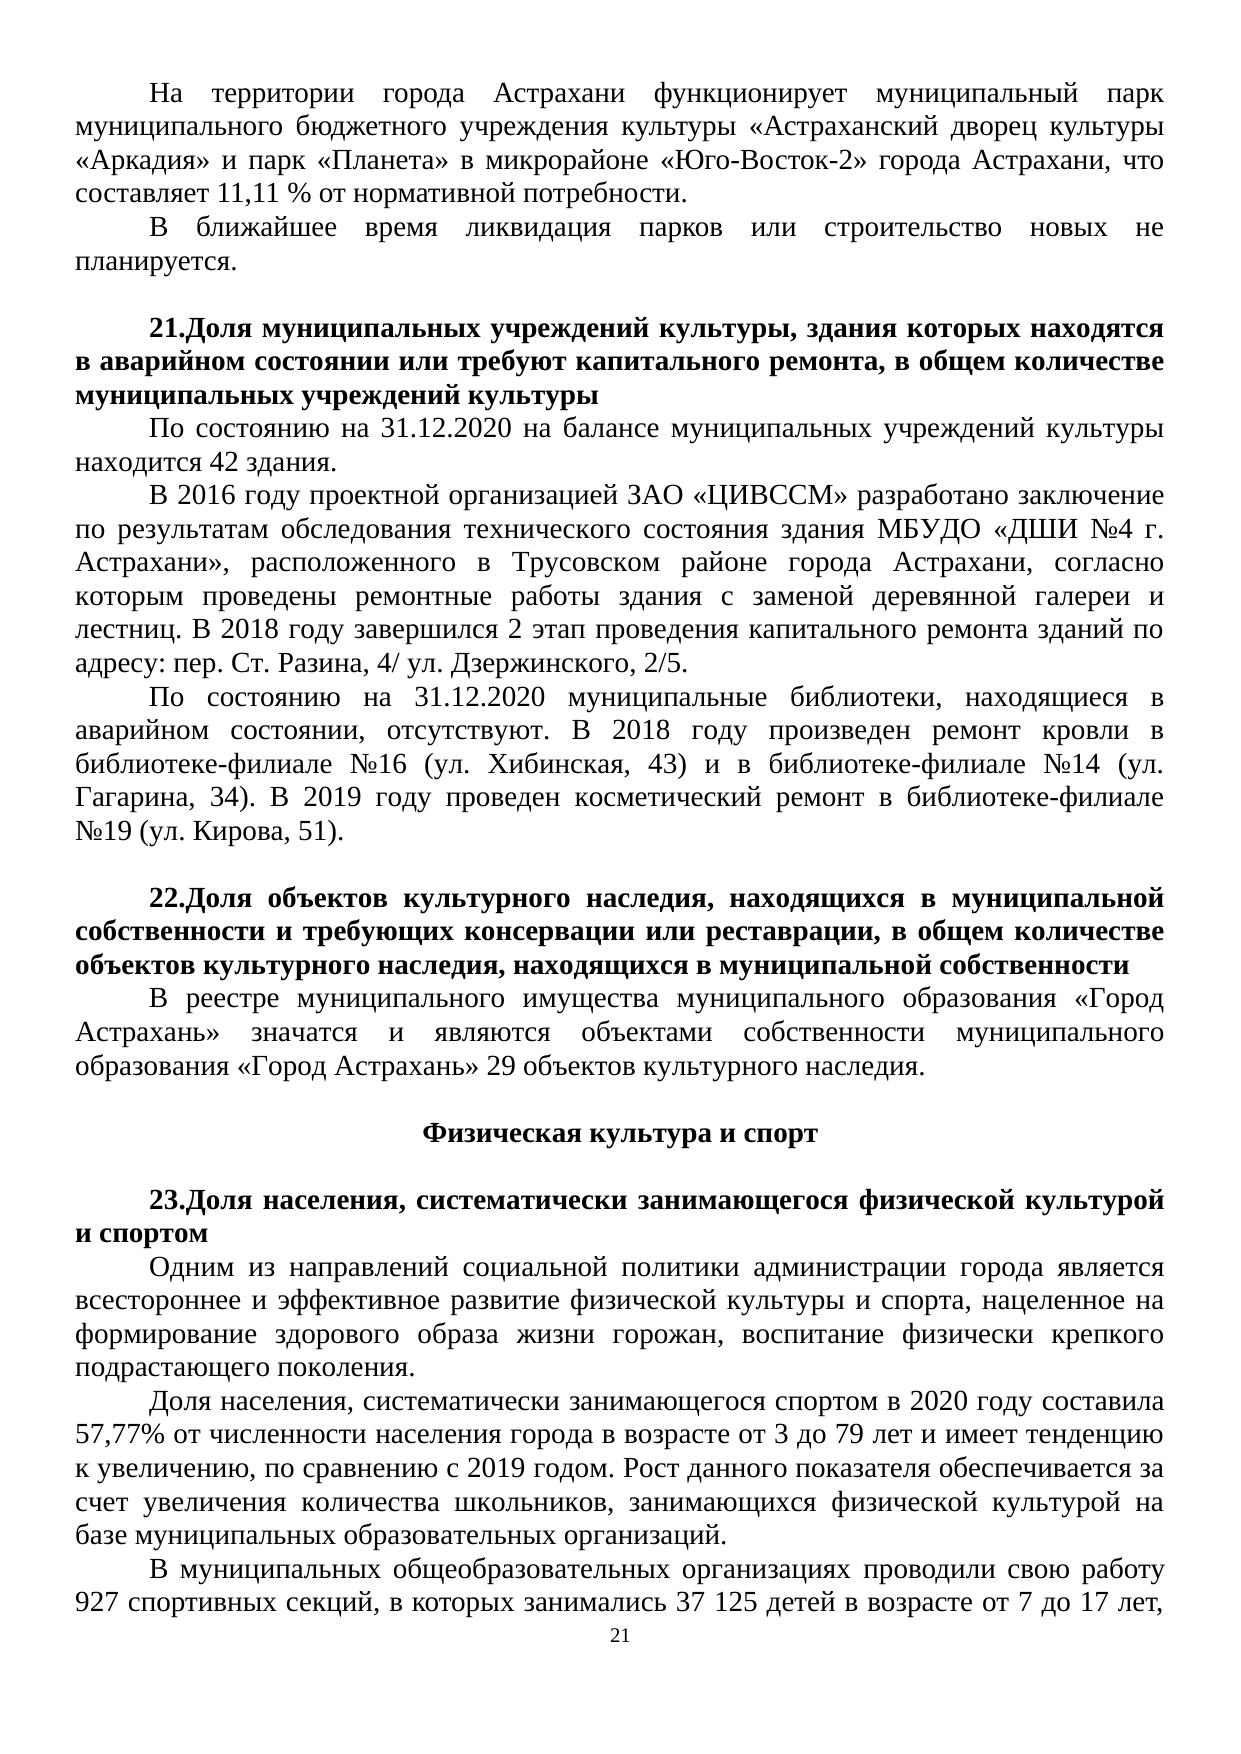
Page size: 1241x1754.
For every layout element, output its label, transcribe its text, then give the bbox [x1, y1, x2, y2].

text 23.Доля населения, систематически занимающегося физической культурой и спортом [75, 1182, 1165, 1249]
text 21.Доля муниципальных учреждений культуры, здания которых находятся в аварийном состоянии или требуют капитального ремонта, в общем количестве муниципальных учреждений культуры [75, 310, 1165, 410]
text В ближайшее время ликвидация парков или строительство новых не планируется. [75, 209, 1165, 276]
text По состоянию на 31.12.2020 муниципальные библиотеки, находящиеся в аварийном состоянии, отсутствуют. В 2018 году произведен ремонт кровли в библиотеке-филиале №16 (ул. Хибинская, 43) и в библиотеке-филиале №14 (ул. Гагарина, 34). В 2019 году проведен косметический ремонт в библиотеке-филиале №19 (ул. Кирова, 51). [75, 679, 1165, 846]
text 22.Доля объектов культурного наследия, находящихся в муниципальной собственности и требующих консервации или реставрации, в общем количестве объектов культурного наследия, находящихся в муниципальной собственности [75, 880, 1165, 981]
text Физическая культура и спорт [75, 1115, 1165, 1148]
text В 2016 году проектной организацией ЗАО «ЦИВССМ» разработано заключение по результатам обследования технического состояния здания МБУДО «ДШИ №4 г. Астрахани», расположенного в Трусовском районе города Астрахани, согласно которым проведены ремонтные работы здания с заменой деревянной галереи и лестниц. В 2018 году завершился 2 этап проведения капитального ремонта зданий по адресу: пер. Ст. Разина, 4/ ул. Дзержинского, 2/5. [75, 477, 1165, 679]
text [75, 1551, 1165, 1618]
text Одним из направлений социальной политики администрации города является всестороннее и эффективное развитие физической культуры и спорта, нацеленное на формирование здорового образа жизни горожан, воспитание физически крепкого подрастающего поколения. [75, 1249, 1165, 1383]
text На территории города Астрахани функционирует муниципальный парк муниципального бюджетного учреждения культуры «Астраханский дворец культуры «Аркадия» и парк «Планета» в микрорайоне «Юго-Восток-2» города Астрахани, что составляет 11,11 % от нормативной потребности. [75, 75, 1165, 209]
text По состоянию на 31.12.2020 на балансе муниципальных учреждений культуры находится 42 здания. [75, 410, 1165, 477]
text Доля населения, систематически занимающегося спортом в 2020 году составила 57,77% от численности населения города в возрасте от 3 до 79 лет и имеет тенденцию к увеличению, по сравнению с 2019 годом. Рост данного показателя обеспечивается за счет увеличения количества школьников, занимающихся физической культурой на базе муниципальных образовательных организаций. [75, 1383, 1165, 1551]
text В реестре муниципального имущества муниципального образования «Город Астрахань» значатся и являются объектами собственности муниципального образования «Город Астрахань» 29 объектов культурного наследия. [75, 981, 1165, 1081]
